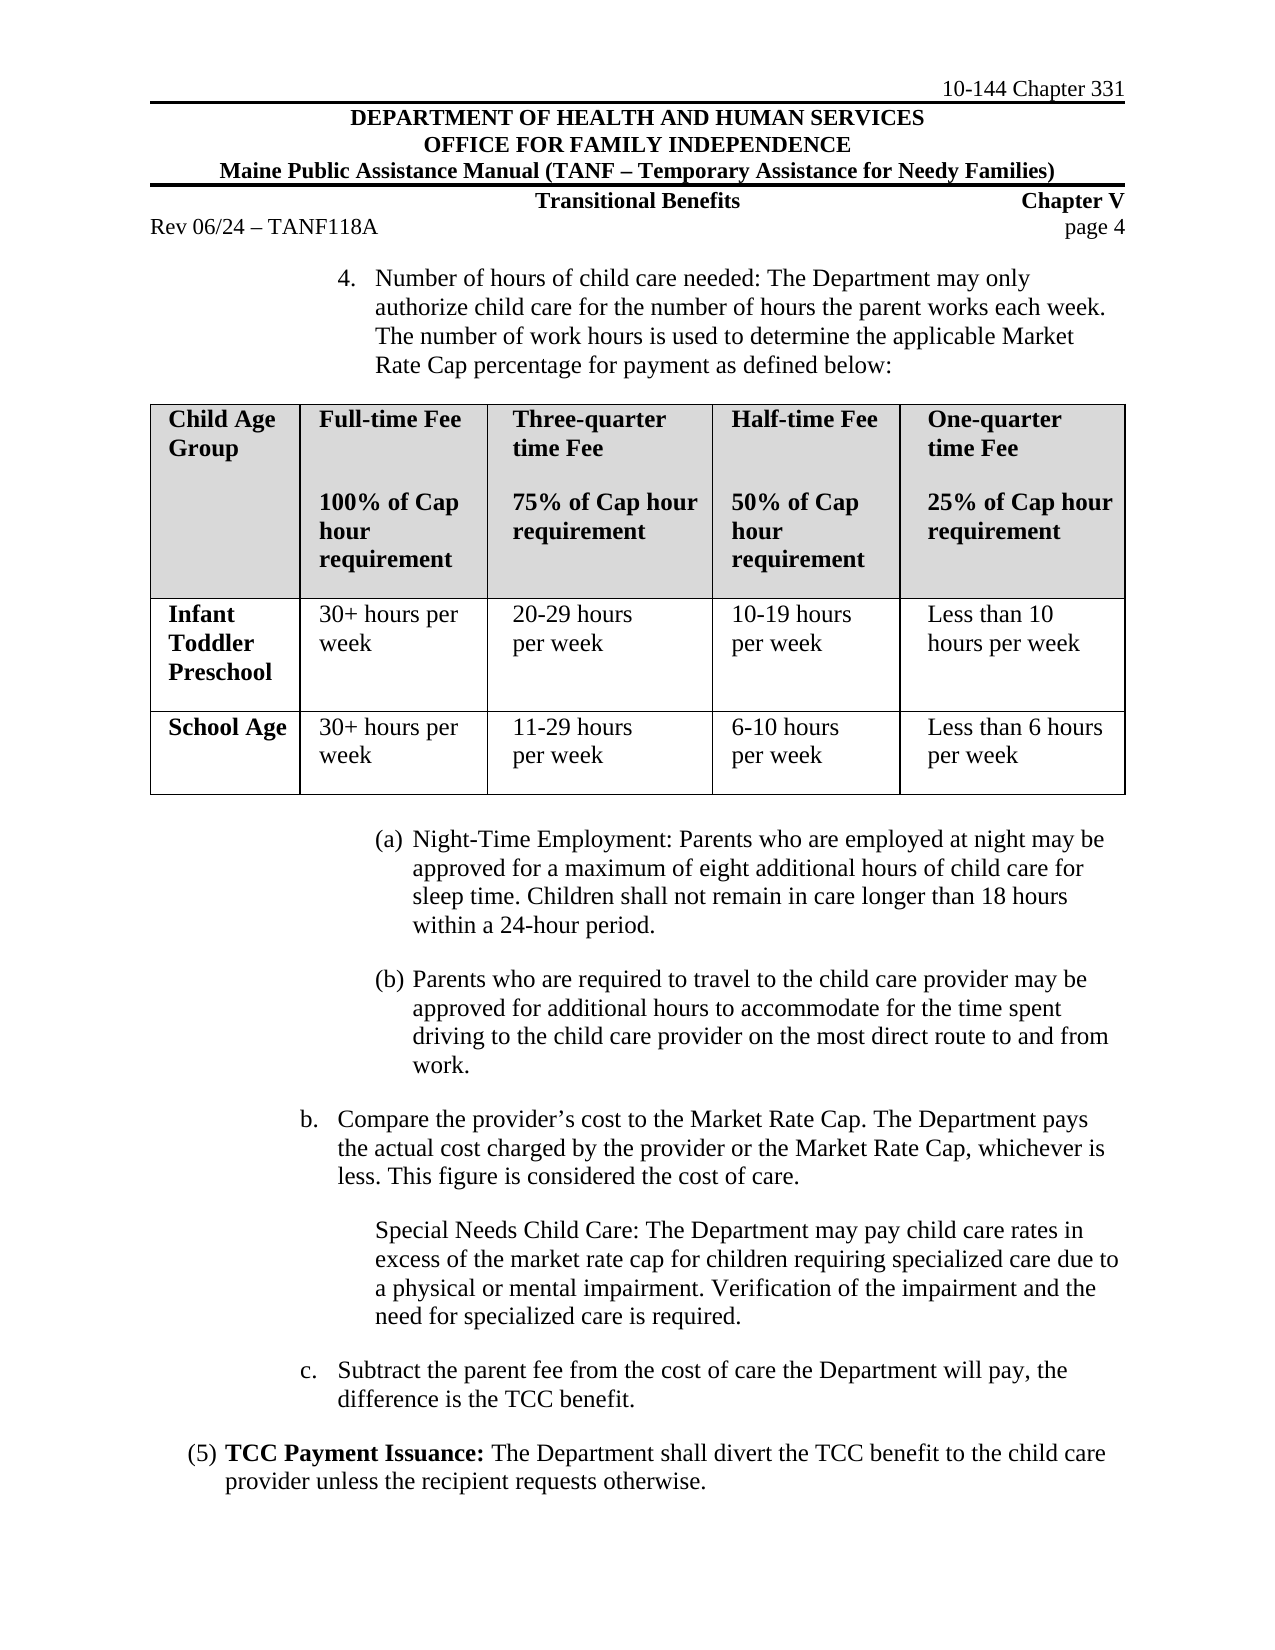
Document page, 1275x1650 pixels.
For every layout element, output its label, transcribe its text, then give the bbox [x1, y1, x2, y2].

table_header Child Age Group [151, 405, 299, 598]
table_cell 20-29 hours per week [488, 599, 712, 711]
list Night-Time Employment: Parents who are employed at night may be approved for a maximum of eight additional hours of child care for sleep time. Children shall not remain in care longer than 18 hours within a 24-hour period. [375, 824, 1125, 939]
list TCC Payment Issuance: The Department shall divert the TCC benefit to the child care provider unless the recipient requests otherwise. [187, 1438, 1125, 1495]
table_cell 6-10 hours per week [713, 712, 899, 794]
table_cell 11-29 hours per week [488, 712, 712, 794]
list Special Needs Child Care: The Department may pay child care rates in excess of the market rate cap for children requiring specialized care due to a physical or mental impairment. Verification of the impairment and the need for specialized care is required. [375, 1215, 1125, 1330]
table_header Half-time Fee 50% of Cap hour requirement [713, 405, 899, 598]
list c. Subtract the parent fee from the cost of care the Department will pay, the difference is the TCC benefit. [300, 1355, 1125, 1413]
table_cell 30+ hours per week [301, 712, 487, 794]
list b. Compare the provider’s cost to the Market Rate Cap. The Department pays the actual cost charged by the provider or the Market Rate Cap, whichever is less. This figure is considered the cost of care. [300, 1104, 1125, 1190]
table_cell Less than 6 hours per week [901, 712, 1124, 794]
table_header Full-time Fee 100% of Cap hour requirement [301, 405, 487, 598]
table_header One-quarter time Fee 25% of Cap hour requirement [901, 405, 1124, 598]
table_header Three-quarter time Fee 75% of Cap hour requirement [488, 405, 712, 598]
table_cell 30+ hours per week [301, 599, 487, 711]
table_cell School Age [151, 712, 299, 794]
table_cell Infant Toddler Preschool [151, 599, 299, 711]
list Parents who are required to travel to the child care provider may be approved for additional hours to accommodate for the time spent driving to the child care provider on the most direct route to and from work. [375, 964, 1125, 1079]
list Number of hours of child care needed: The Department may only authorize child care for the number of hours the parent works each week. The number of work hours is used to determine the applicable Market Rate Cap percentage for payment as defined below: [337, 263, 1125, 378]
table_cell 10-19 hours per week [713, 599, 899, 711]
table_cell Less than 10 hours per week [901, 599, 1124, 711]
